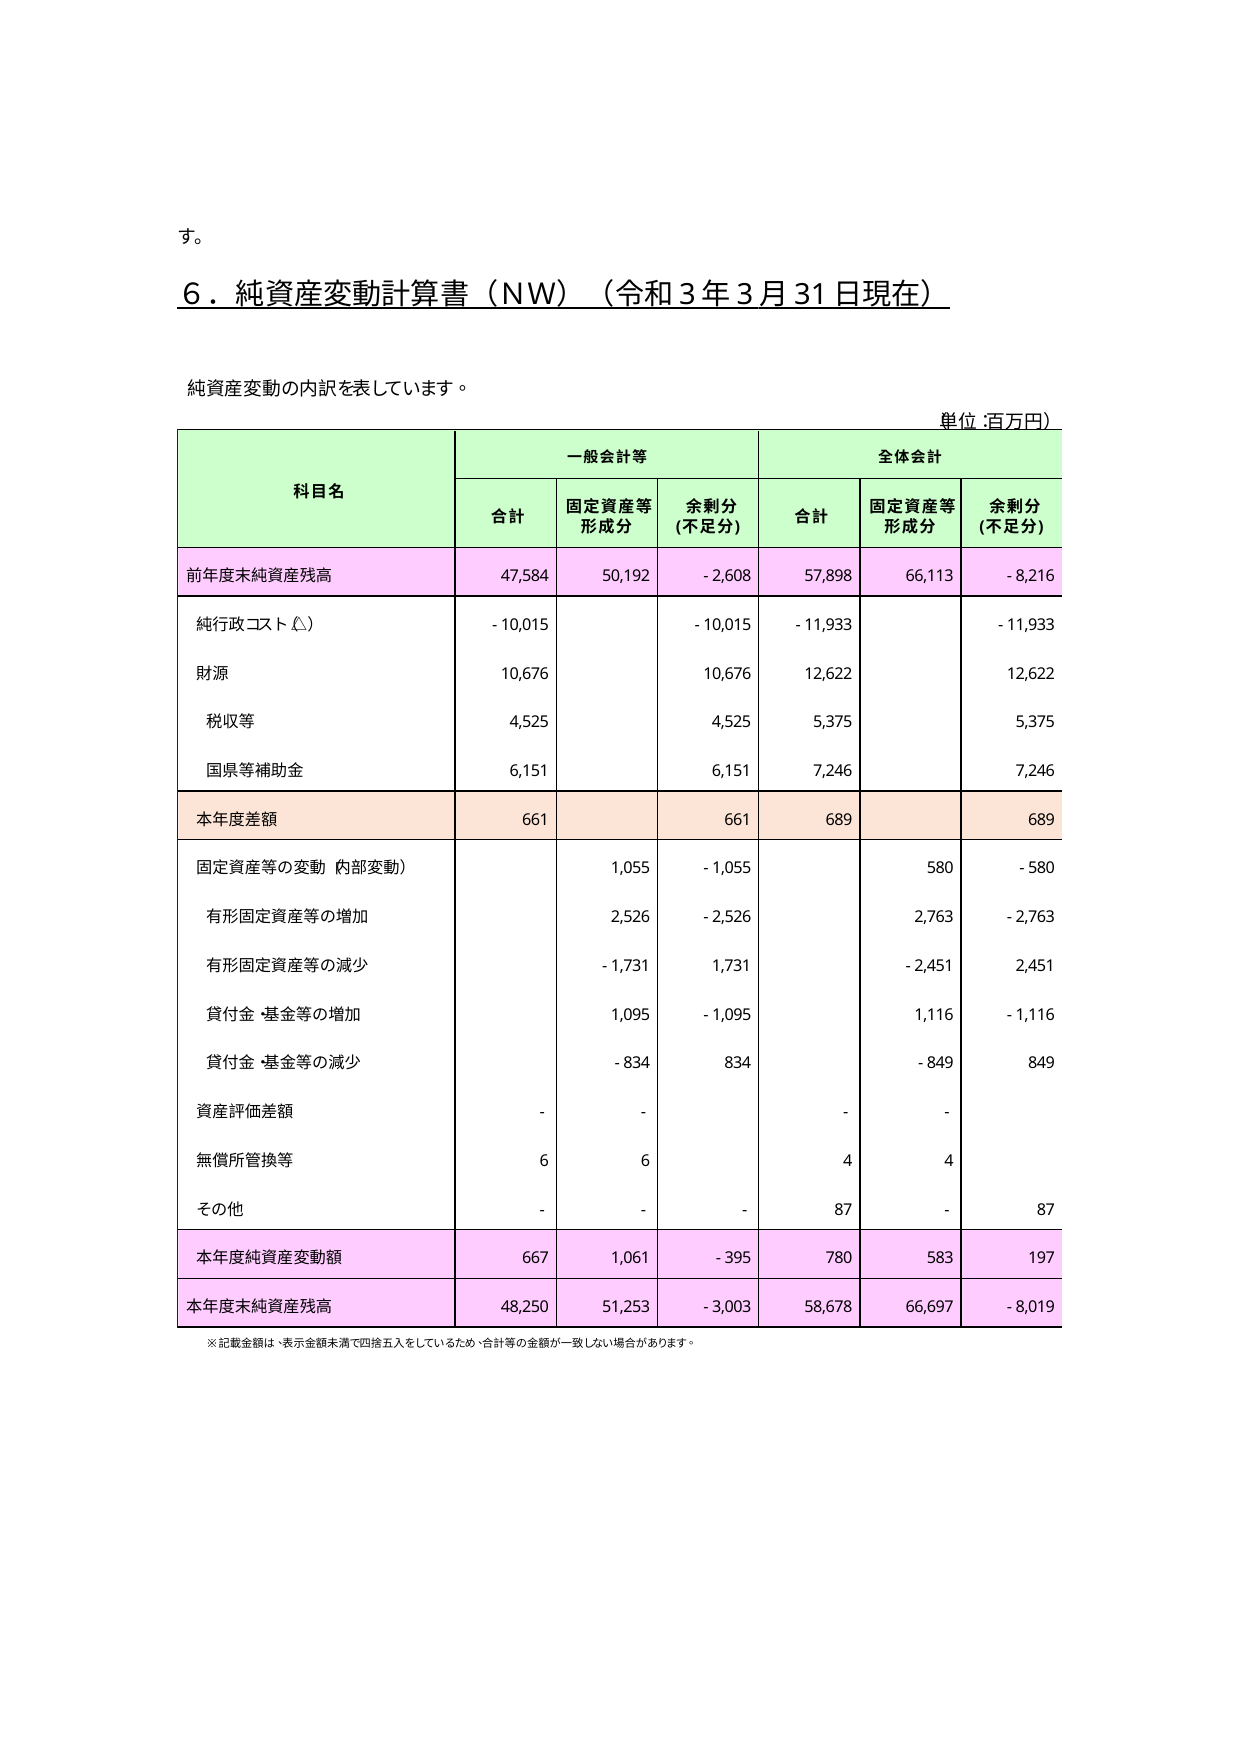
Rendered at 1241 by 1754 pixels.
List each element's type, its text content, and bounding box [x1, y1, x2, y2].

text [177, 217, 1063, 254]
text ６．純資産変動計算書（ＮＷ）（令和3年3月31日現在） [177, 254, 1063, 329]
